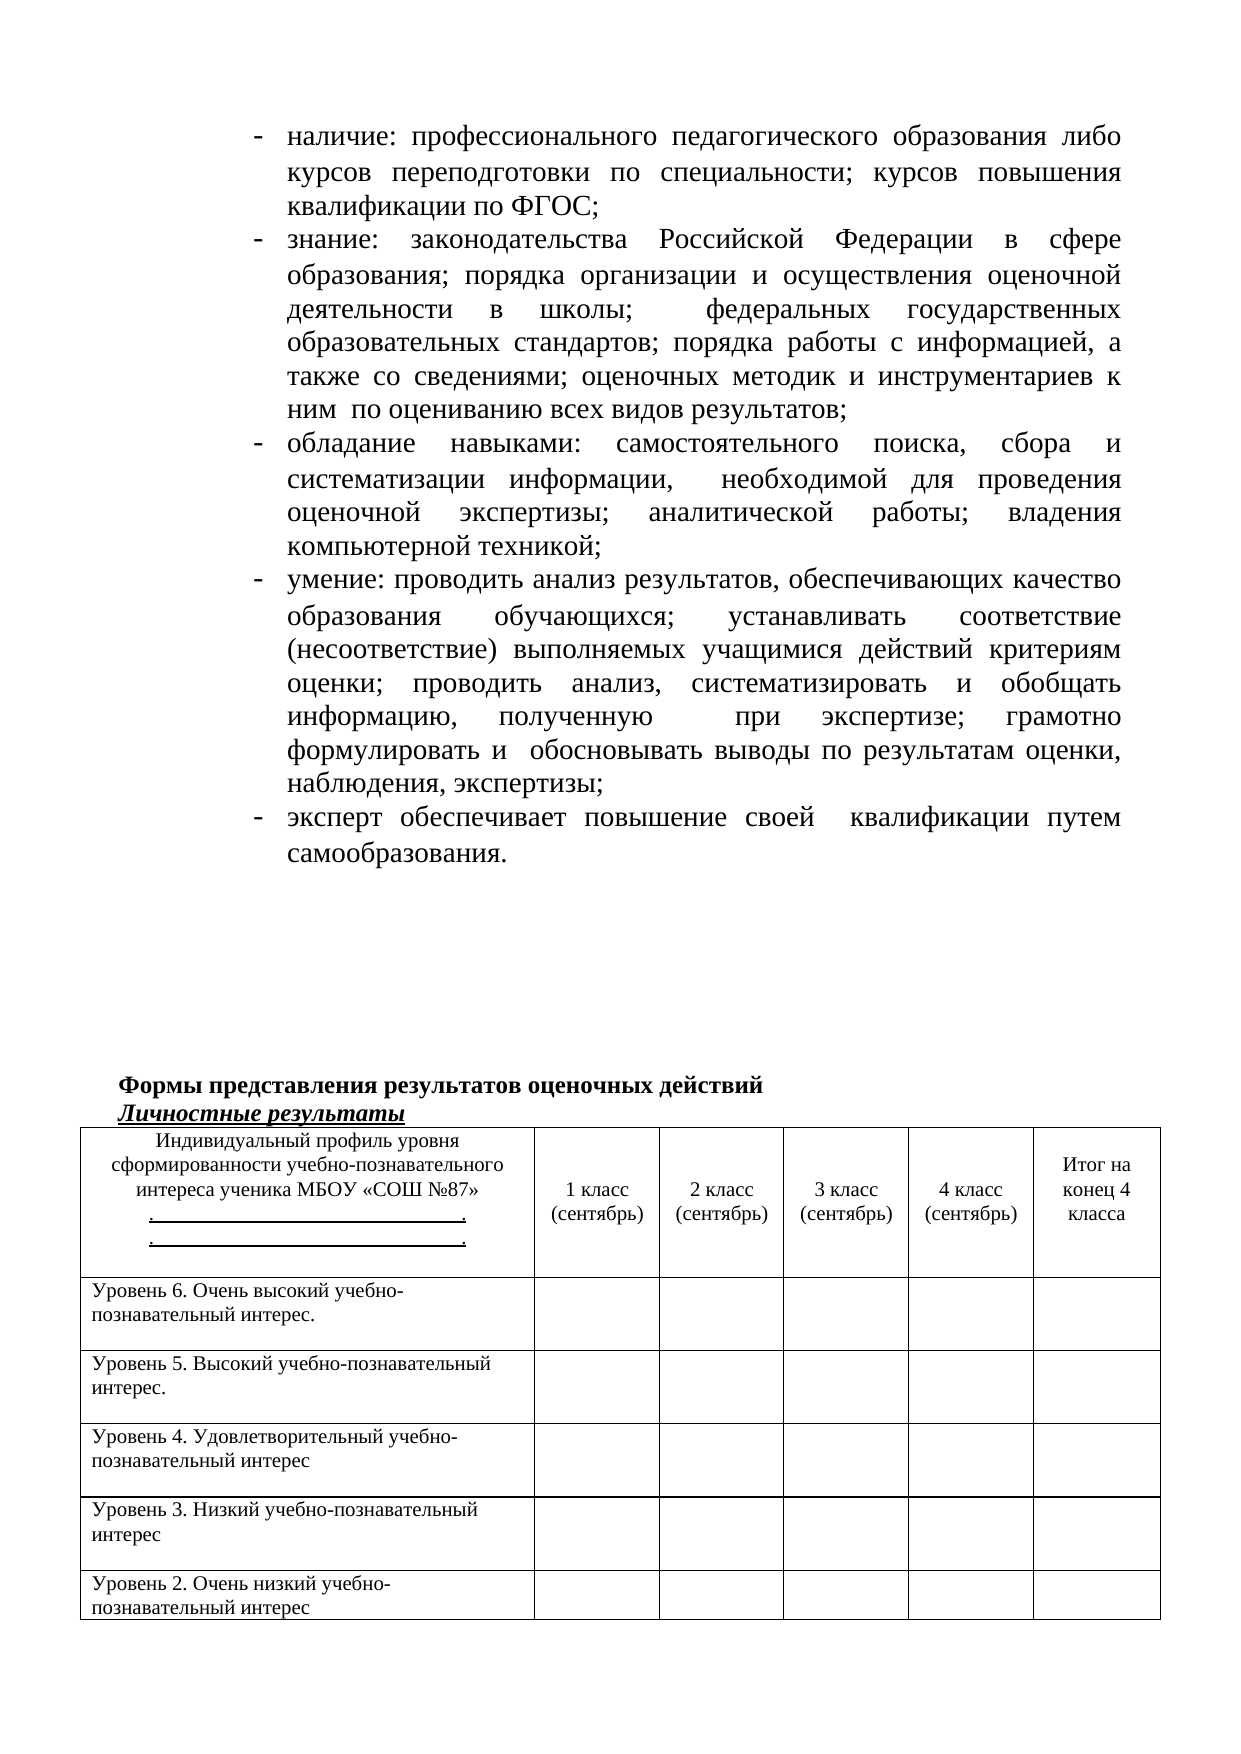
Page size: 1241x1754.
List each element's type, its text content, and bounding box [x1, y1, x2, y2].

table_cell [909, 1498, 1033, 1569]
table_cell [660, 1498, 783, 1569]
table_cell [784, 1351, 908, 1423]
table_cell [784, 1571, 908, 1619]
table_cell [535, 1278, 659, 1350]
list умение: проводить анализ результатов, обеспечивающих качество образования обучающихся; устанавливать соответствие (несоответствие) выполняемых учащимися действий критериям оценки; проводить анализ, систематизировать и обобщать информацию, полученную при экспертизе; грамотно формулировать и обосновывать выводы по результатам оценки, наблюдения, экспертизы; [249, 562, 1122, 799]
table_cell Уровень 4. Удовлетворительный учебно-познавательный интерес [81, 1424, 534, 1496]
table_cell [535, 1498, 659, 1569]
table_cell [81, 1571, 534, 1619]
table_cell [1034, 1351, 1160, 1423]
table_cell [535, 1351, 659, 1423]
table_cell [660, 1351, 783, 1423]
table_cell [660, 1424, 783, 1496]
table_header Итог на конец 4 класса [1034, 1128, 1160, 1277]
table_header 3 класс (сентябрь) [784, 1128, 908, 1277]
table_header 1 класс (сентябрь) [535, 1128, 659, 1277]
text Формы представления результатов оценочных действий [118, 1070, 1122, 1098]
table_cell Уровень 6. Очень высокий учебно-познавательный интерес. [81, 1278, 534, 1350]
table_cell [660, 1278, 783, 1350]
table_cell [535, 1424, 659, 1496]
table_cell [1034, 1571, 1160, 1619]
table_cell [784, 1424, 908, 1496]
table_cell [909, 1351, 1033, 1423]
table_header 4 класс (сентябрь) [909, 1128, 1033, 1277]
text Личностные результаты [118, 1098, 1122, 1127]
table_cell [535, 1571, 659, 1619]
table_cell [909, 1278, 1033, 1350]
table_header 2 класс (сентябрь) [660, 1128, 783, 1277]
table_cell [1034, 1278, 1160, 1350]
table_cell Уровень 3. Низкий учебно-познавательный интерес [81, 1498, 534, 1569]
table_cell [909, 1571, 1033, 1619]
table_cell [784, 1278, 908, 1350]
list знание: законодательства Российской Федерации в сфере образования; порядка организации и осуществления оценочной деятельности в школы; федеральных государственных образовательных стандартов; порядка работы с информацией, а также со сведениями; оценочных методик и инструментариев к ним по оцениванию всех видов результатов; [249, 221, 1122, 425]
table_cell [1034, 1424, 1160, 1496]
list эксперт обеспечивает повышение своей квалификации путем самообразования. [249, 799, 1122, 868]
table_cell [909, 1424, 1033, 1496]
table_cell Уровень 5. Высокий учебно-познавательный интерес. [81, 1351, 534, 1423]
table_header Индивидуальный профиль уровня сформированности учебно-познавательного интереса ученика МБОУ «СОШ №87» . . . . [81, 1128, 534, 1277]
list обладание навыками: самостоятельного поиска, сбора и систематизации информации, необходимой для проведения оценочной экспертизы; аналитической работы; владения компьютерной техникой; [249, 425, 1122, 562]
table_cell [784, 1498, 908, 1569]
table_cell [660, 1571, 783, 1619]
table_cell [1034, 1498, 1160, 1569]
list наличие: профессионального педагогического образования либо курсов переподготовки по специальности; курсов повышения квалификации по ФГОС; [249, 118, 1122, 221]
